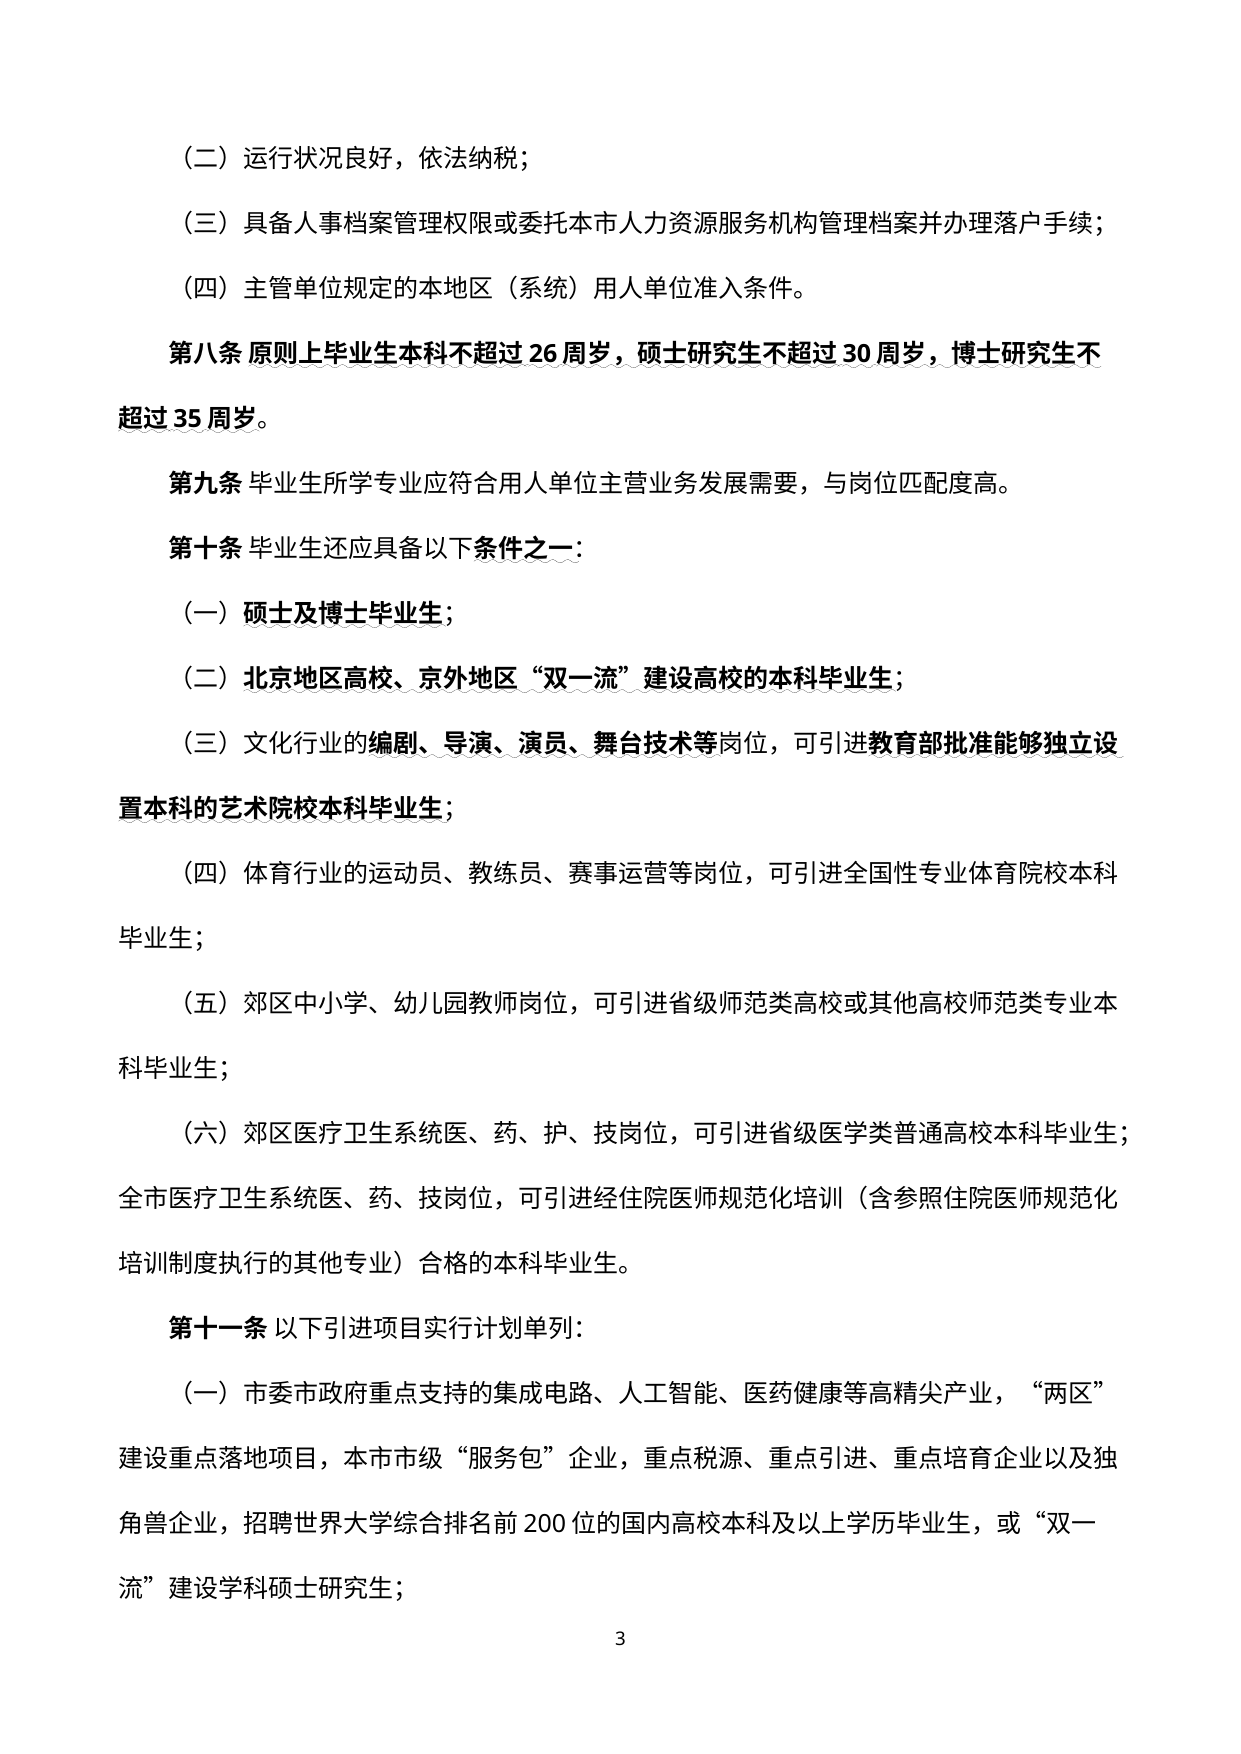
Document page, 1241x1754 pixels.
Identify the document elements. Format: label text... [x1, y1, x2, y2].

text （六）郊区医疗卫生系统医、药、护、技岗位，可引进省级医学类普通高校本科毕业生；全市医疗卫生系统医、药、技岗位，可引进经住院医师规范化培训（含参照住院医师规范化培训制度执行的其他专业）合格的本科毕业生。 [118, 1099, 1122, 1294]
text （一）硕士及博士毕业生； [118, 579, 1122, 644]
text （三）具备人事档案管理权限或委托本市人力资源服务机构管理档案并办理落户手续； [118, 189, 1122, 254]
text （一）市委市政府重点支持的集成电路、人工智能、医药健康等高精尖产业，“两区”建设重点落地项目，本市市级“服务包”企业，重点税源、重点引进、重点培育企业以及独角兽企业，招聘世界大学综合排名前200位的国内高校本科及以上学历毕业生，或“双一流”建设学科硕士研究生； [118, 1359, 1122, 1619]
text 第八条 原则上毕业生本科不超过26周岁，硕士研究生不超过30周岁，博士研究生不超过35周岁。 [118, 319, 1122, 449]
text （四）主管单位规定的本地区（系统）用人单位准入条件。 [118, 254, 1122, 319]
text 第十条 毕业生还应具备以下条件之一： [118, 514, 1122, 579]
text （二）运行状况良好，依法纳税； [118, 124, 1122, 189]
text 第十一条 以下引进项目实行计划单列： [118, 1294, 1122, 1359]
text （二）北京地区高校、京外地区“双一流”建设高校的本科毕业生； [118, 644, 1122, 709]
text （四）体育行业的运动员、教练员、赛事运营等岗位，可引进全国性专业体育院校本科毕业生； [118, 839, 1122, 969]
text （五）郊区中小学、幼儿园教师岗位，可引进省级师范类高校或其他高校师范类专业本科毕业生； [118, 969, 1122, 1099]
text 第九条 毕业生所学专业应符合用人单位主营业务发展需要，与岗位匹配度高。 [118, 449, 1122, 514]
text （三）文化行业的编剧、导演、演员、舞台技术等岗位，可引进教育部批准能够独立设置本科的艺术院校本科毕业生； [118, 709, 1122, 839]
